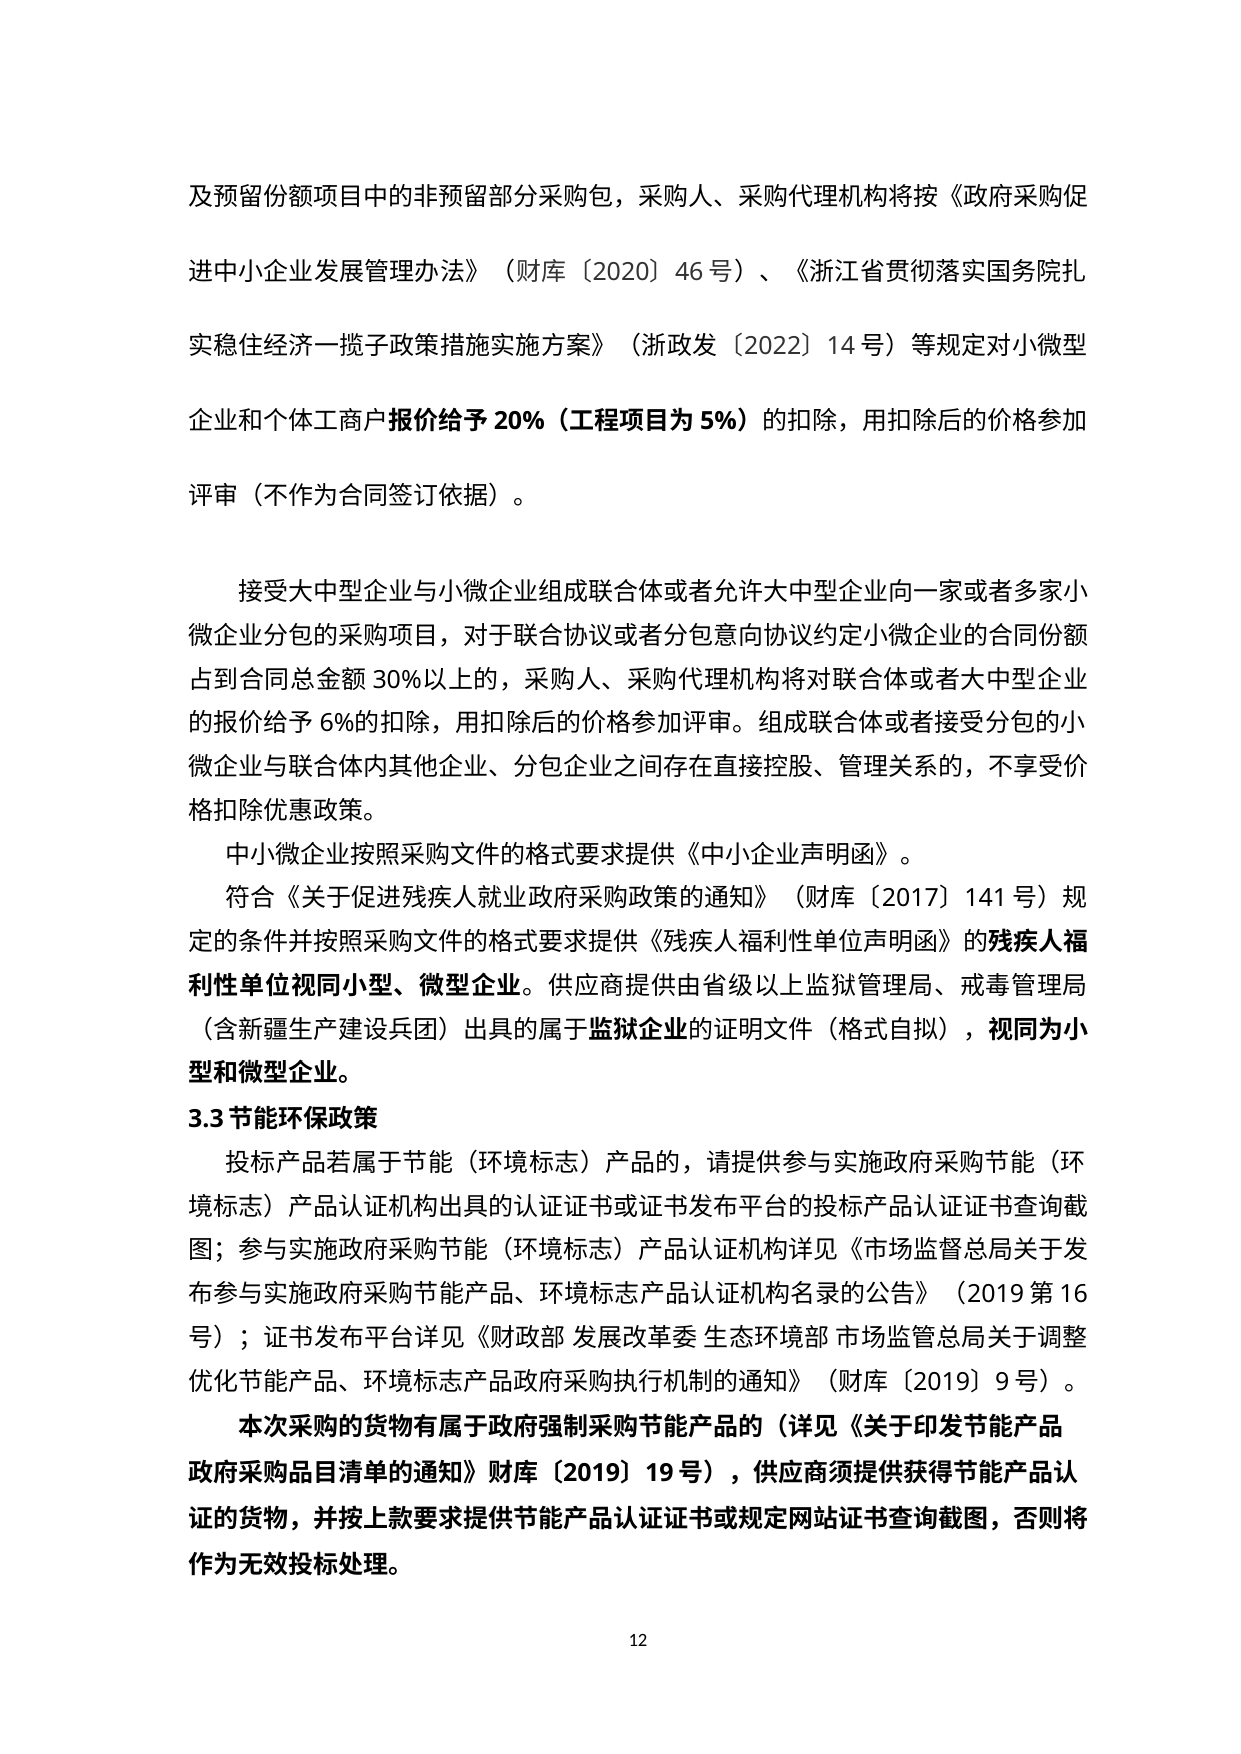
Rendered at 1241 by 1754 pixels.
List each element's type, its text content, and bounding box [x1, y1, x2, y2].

text 3.3节能环保政策 [188, 1091, 1088, 1136]
text 中小微企业按照采购文件的格式要求提供《中小企业声明函》。 [188, 828, 1088, 872]
text 接受大中型企业与小微企业组成联合体或者允许大中型企业向一家或者多家小微企业分包的采购项目，对于联合协议或者分包意向协议约定小微企业的合同份额占到合同总金额30%以上的，采购人、采购代理机构将对联合体或者大中型企业的报价给予6%的扣除，用扣除后的价格参加评审。组成联合体或者接受分包的小微企业与联合体内其他企业、分包企业之间存在直接控股、管理关系的，不享受价格扣除优惠政策。 [188, 566, 1088, 828]
text 本次采购的货物有属于政府强制采购节能产品的（详见《关于印发节能产品政府采购品目清单的通知》财库〔2019〕19号），供应商须提供获得节能产品认证的货物，并按上款要求提供节能产品认证证书或规定网站证书查询截图，否则将作为无效投标处理。 [188, 1399, 1088, 1582]
text 投标产品若属于节能（环境标志）产品的，请提供参与实施政府采购节能（环境标志）产品认证机构出具的认证证书或证书发布平台的投标产品认证证书查询截图；参与实施政府采购节能（环境标志）产品认证机构详见《市场监督总局关于发布参与实施政府采购节能产品、环境标志产品认证机构名录的公告》（2019第16号）；证书发布平台详见《财政部 发展改革委 生态环境部 市场监管总局关于调整优化节能产品、环境标志产品政府采购执行机制的通知》（财库〔2019〕9号）。 [188, 1136, 1088, 1399]
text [188, 162, 1088, 526]
text 符合《关于促进残疾人就业政府采购政策的通知》（财库〔2017〕141号）规定的条件并按照采购文件的格式要求提供《残疾人福利性单位声明函》的残疾人福利性单位视同小型、微型企业。供应商提供由省级以上监狱管理局、戒毒管理局（含新疆生产建设兵团）出具的属于监狱企业的证明文件（格式自拟），视同为小型和微型企业。 [188, 872, 1088, 1091]
